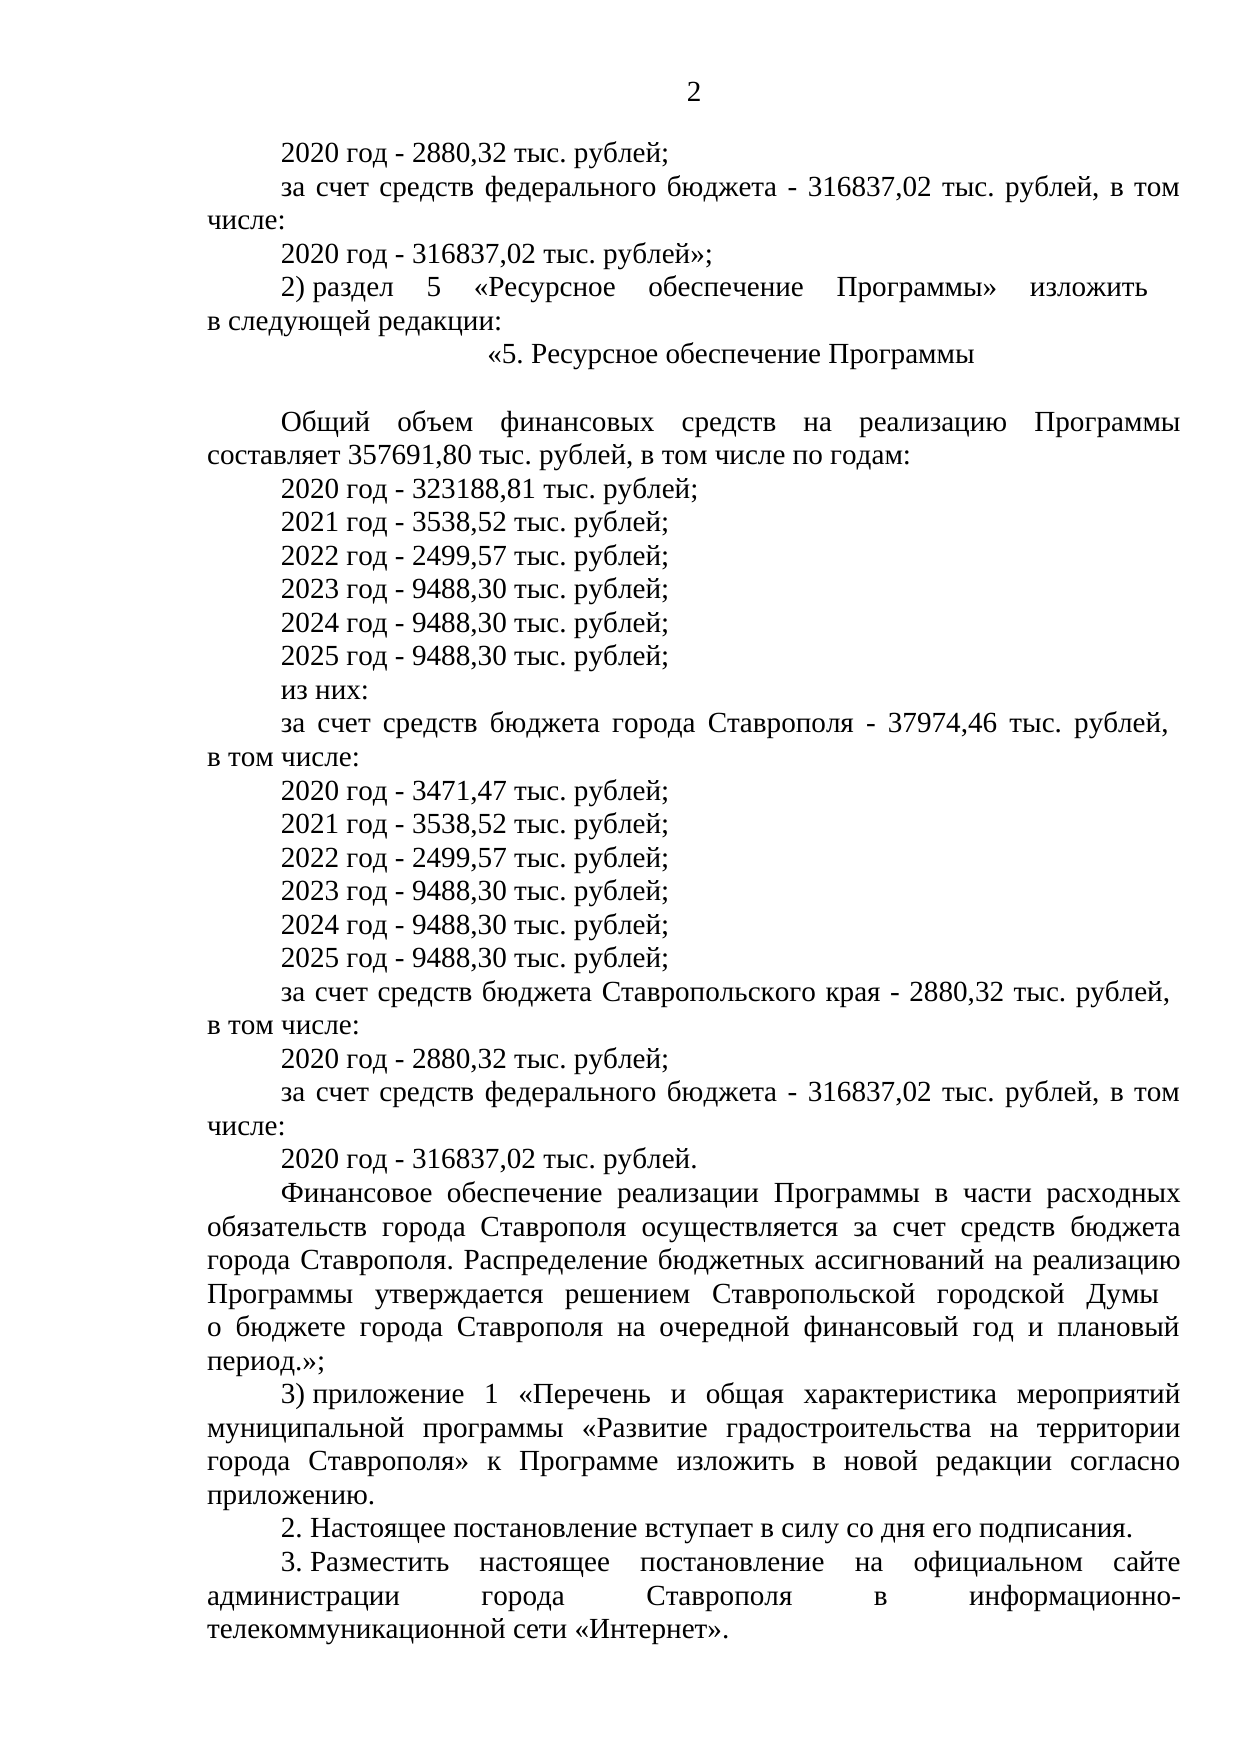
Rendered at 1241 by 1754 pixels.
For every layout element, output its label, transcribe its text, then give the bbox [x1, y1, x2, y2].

list 2020 год - 2880,32 тыс. рублей; [207, 135, 1181, 169]
list 2020 год - 2880,32 тыс. рублей; [207, 1041, 1181, 1074]
list «5. Ресурсное обеспечение Программы [207, 337, 1181, 370]
text 3. Разместить настоящее постановление на официальном сайте администрации города Ставрополя в информационно-телекоммуникационной сети «Интернет». [207, 1544, 1181, 1645]
list 2020 год - 3471,47 тыс. рублей; [207, 773, 1181, 806]
list 2024 год - 9488,30 тыс. рублей; [207, 907, 1181, 940]
list 2022 год - 2499,57 тыс. рублей; [207, 538, 1181, 571]
list 2020 год - 316837,02 тыс. рублей. [207, 1142, 1181, 1175]
list 2025 год - 9488,30 тыс. рублей; [207, 638, 1181, 672]
list Финансовое обеспечение реализации Программы в части расходных обязательств города Ставрополя осуществляется за счет средств бюджета города Ставрополя. Распределение бюджетных ассигнований на реализацию Программы утверждается решением Ставропольской городской Думы о бюджете города Ставрополя на очередной финансовый год и плановый период.»; [207, 1175, 1181, 1376]
list за счет средств федерального бюджета - 316837,02 тыс. рублей, в том числе: [207, 169, 1181, 236]
list за счет средств федерального бюджета - 316837,02 тыс. рублей, в том числе: [207, 1074, 1181, 1142]
text 2020 год - 316837,02 тыс. рублей»; [207, 236, 1181, 269]
list за счет средств бюджета Ставропольского края - 2880,32 тыс. рублей, в том числе: [207, 974, 1181, 1041]
list Общий объем финансовых средств на реализацию Программы составляет 357691,80 тыс. рублей, в том числе по годам: [207, 404, 1181, 471]
list 2024 год - 9488,30 тыс. рублей; [207, 605, 1181, 638]
list 2022 год - 2499,57 тыс. рублей; [207, 840, 1181, 873]
list за счет средств бюджета города Ставрополя - 37974,46 тыс. рублей, в том числе: [207, 706, 1181, 773]
list из них: [207, 672, 1181, 706]
list 2020 год - 323188,81 тыс. рублей; [207, 471, 1181, 504]
list 3) приложение 1 «Перечень и общая характеристика мероприятий муниципальной программы «Развитие градостроительства на территории города Ставрополя» к Программе изложить в новой редакции согласно приложению. [207, 1376, 1181, 1511]
list 2021 год - 3538,52 тыс. рублей; [207, 806, 1181, 840]
list 2023 год - 9488,30 тыс. рублей; [207, 571, 1181, 605]
list 2023 год - 9488,30 тыс. рублей; [207, 873, 1181, 907]
list 2021 год - 3538,52 тыс. рублей; [207, 504, 1181, 538]
list 2025 год - 9488,30 тыс. рублей; [207, 940, 1181, 974]
text 2. Настоящее постановление вступает в силу со дня его подписания. [207, 1511, 1181, 1544]
list 2) раздел 5 «Ресурсное обеспечение Программы» изложить в следующей редакции: [207, 269, 1181, 337]
